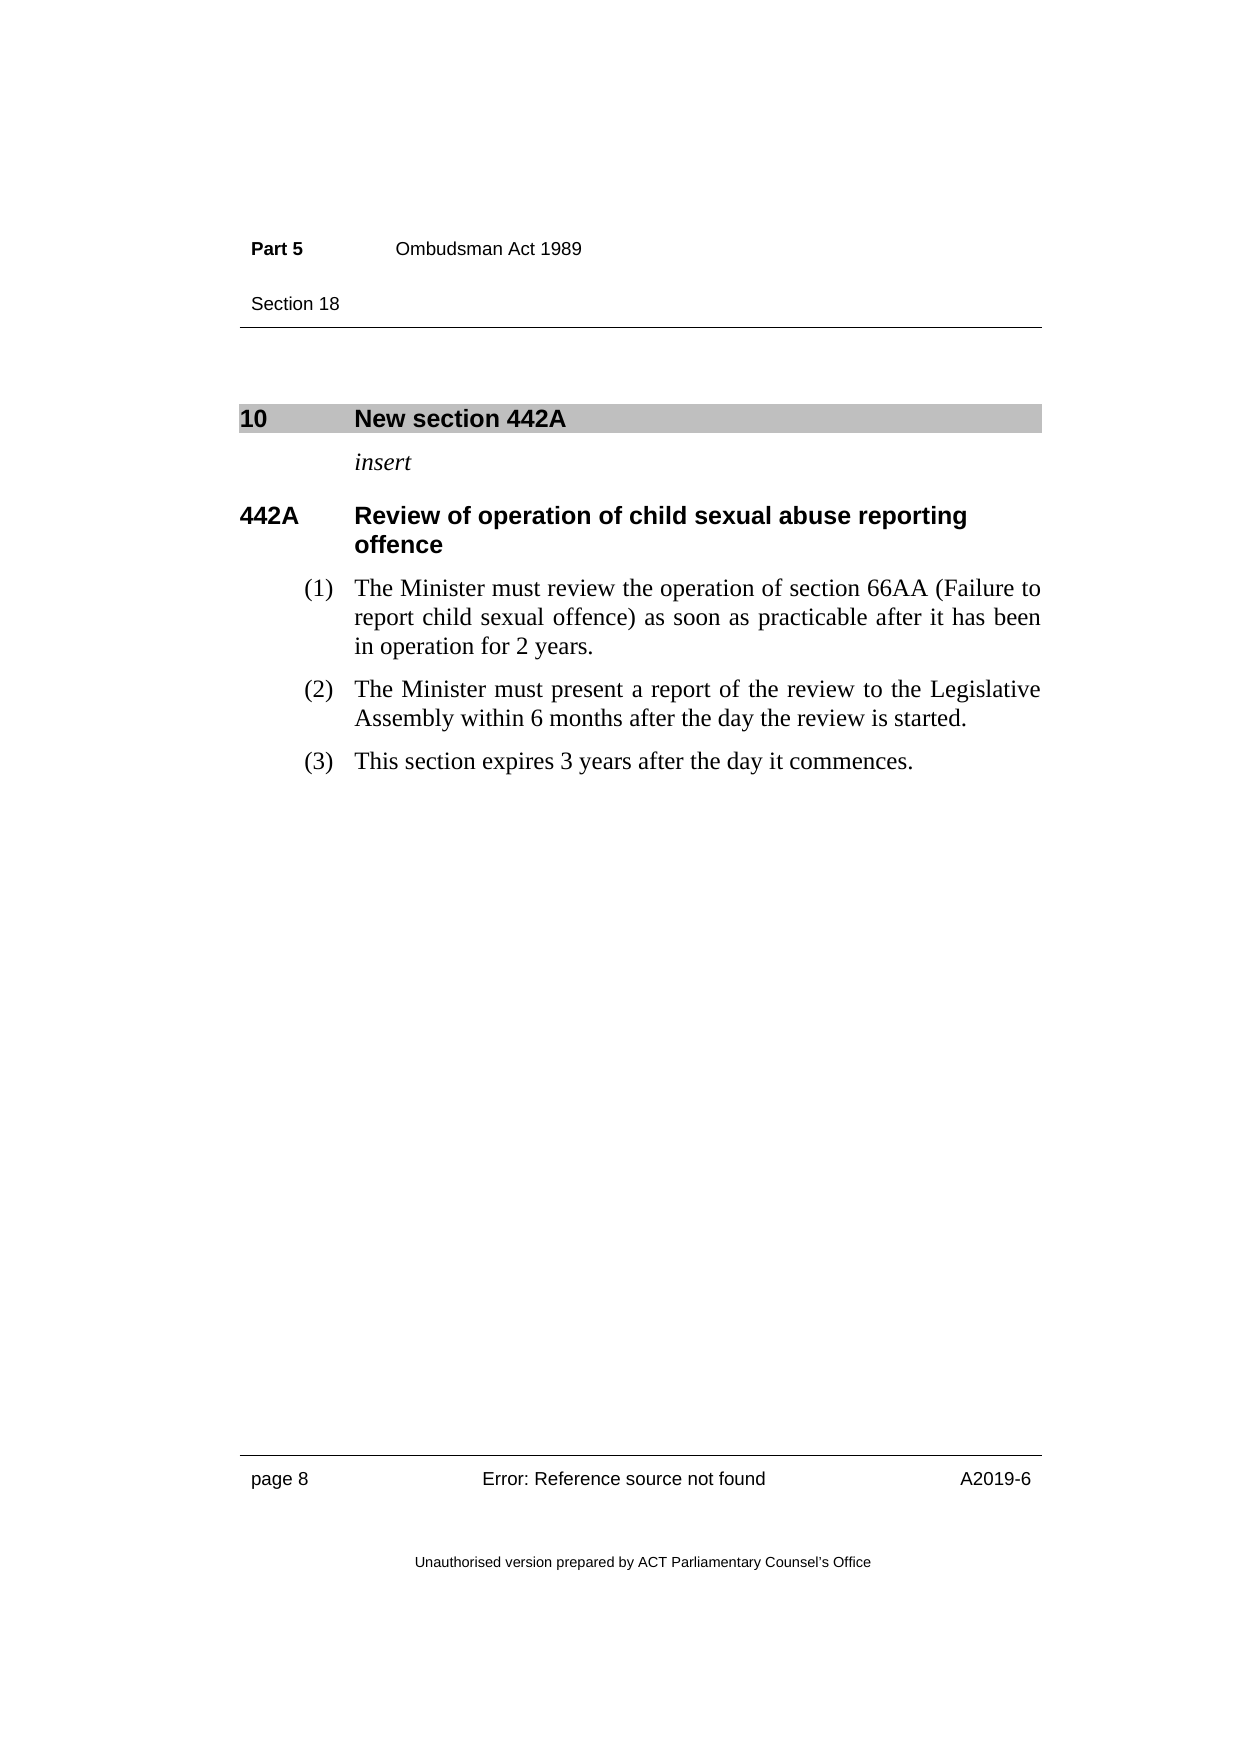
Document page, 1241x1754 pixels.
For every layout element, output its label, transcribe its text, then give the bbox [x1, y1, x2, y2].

text (1) The Minister must review the operation of section 66AA (Failure to report child sexual offence) as soon as practicable after it has been in operation for 2 years. [239, 573, 1042, 659]
text 10 New section 442A [239, 404, 1042, 433]
text (2) The Minister must present a report of the review to the Legislative Assembly within 6 months after the day the review is started. [239, 674, 1042, 732]
text insert [354, 447, 1042, 476]
text (3) This section expires 3 years after the day it commences. [239, 746, 1042, 775]
text 442A Review of operation of child sexual abuse reporting offence [239, 501, 1042, 559]
